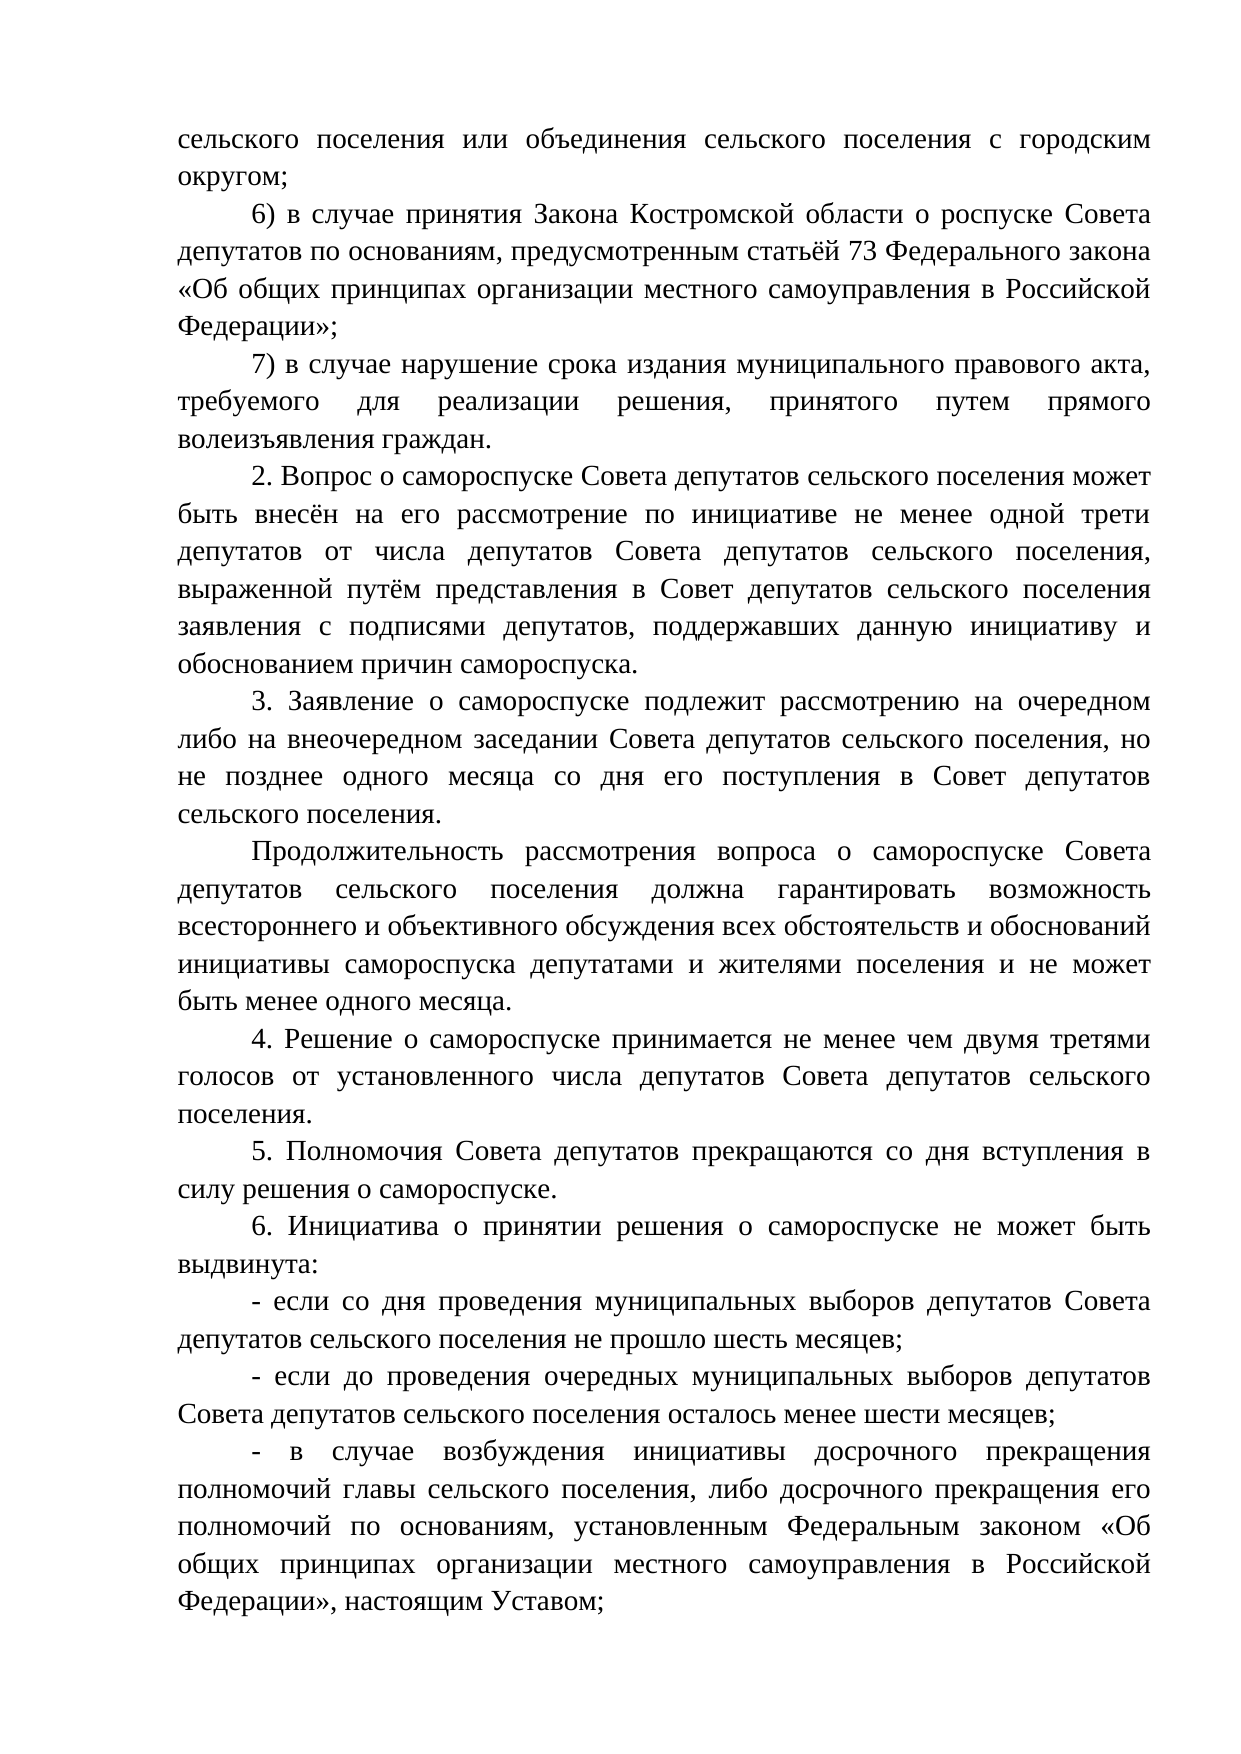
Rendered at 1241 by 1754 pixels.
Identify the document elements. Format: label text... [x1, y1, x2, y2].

text - если до проведения очередных муниципальных выборов депутатов Совета депутатов сельского поселения осталось менее шести месяцев; [177, 1356, 1152, 1431]
text 3. Заявление о самороспуске подлежит рассмотрению на очередном либо на внеочередном заседании Совета депутатов сельского поселения, но не позднее одного месяца со дня его поступления в Совет депутатов сельского поселения. [177, 681, 1152, 831]
text 2. Вопрос о самороспуске Совета депутатов сельского поселения может быть внесён на его рассмотрение по инициативе не менее одной трети депутатов от числа депутатов Совета депутатов сельского поселения, выраженной путём представления в Совет депутатов сельского поселения заявления с подписями депутатов, поддержавших данную инициативу и обоснованием причин самороспуска. [177, 456, 1152, 681]
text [177, 118, 1152, 193]
text 7) в случае нарушение срока издания муниципального правового акта, требуемого для реализации решения, принятого путем прямого волеизъявления граждан. [177, 343, 1152, 456]
text 6. Инициатива о принятии решения о самороспуске не может быть выдвинута: [177, 1206, 1152, 1281]
text 5. Полномочия Совета депутатов прекращаются со дня вступления в силу решения о самороспуске. [177, 1131, 1152, 1206]
text 4. Решение о самороспуске принимается не менее чем двумя третями голосов от установленного числа депутатов Совета депутатов сельского поселения. [177, 1018, 1152, 1131]
text Продолжительность рассмотрения вопроса о самороспуске Совета депутатов сельского поселения должна гарантировать возможность всестороннего и объективного обсуждения всех обстоятельств и обоснований инициативы самороспуска депутатами и жителями поселения и не может быть менее одного месяца. [177, 831, 1152, 1018]
text - если со дня проведения муниципальных выборов депутатов Совета депутатов сельского поселения не прошло шесть месяцев; [177, 1281, 1152, 1356]
text - в случае возбуждения инициативы досрочного прекращения полномочий главы сельского поселения, либо досрочного прекращения его полномочий по основаниям, установленным Федеральным законом «Об общих принципах организации местного самоуправления в Российской Федерации», настоящим Уставом; [177, 1431, 1152, 1618]
text 6) в случае принятия Закона Костромской области о роспуске Совета депутатов по основаниям, предусмотренным статьёй 73 Федерального закона «Об общих принципах организации местного самоуправления в Российской Федерации»; [177, 193, 1152, 343]
